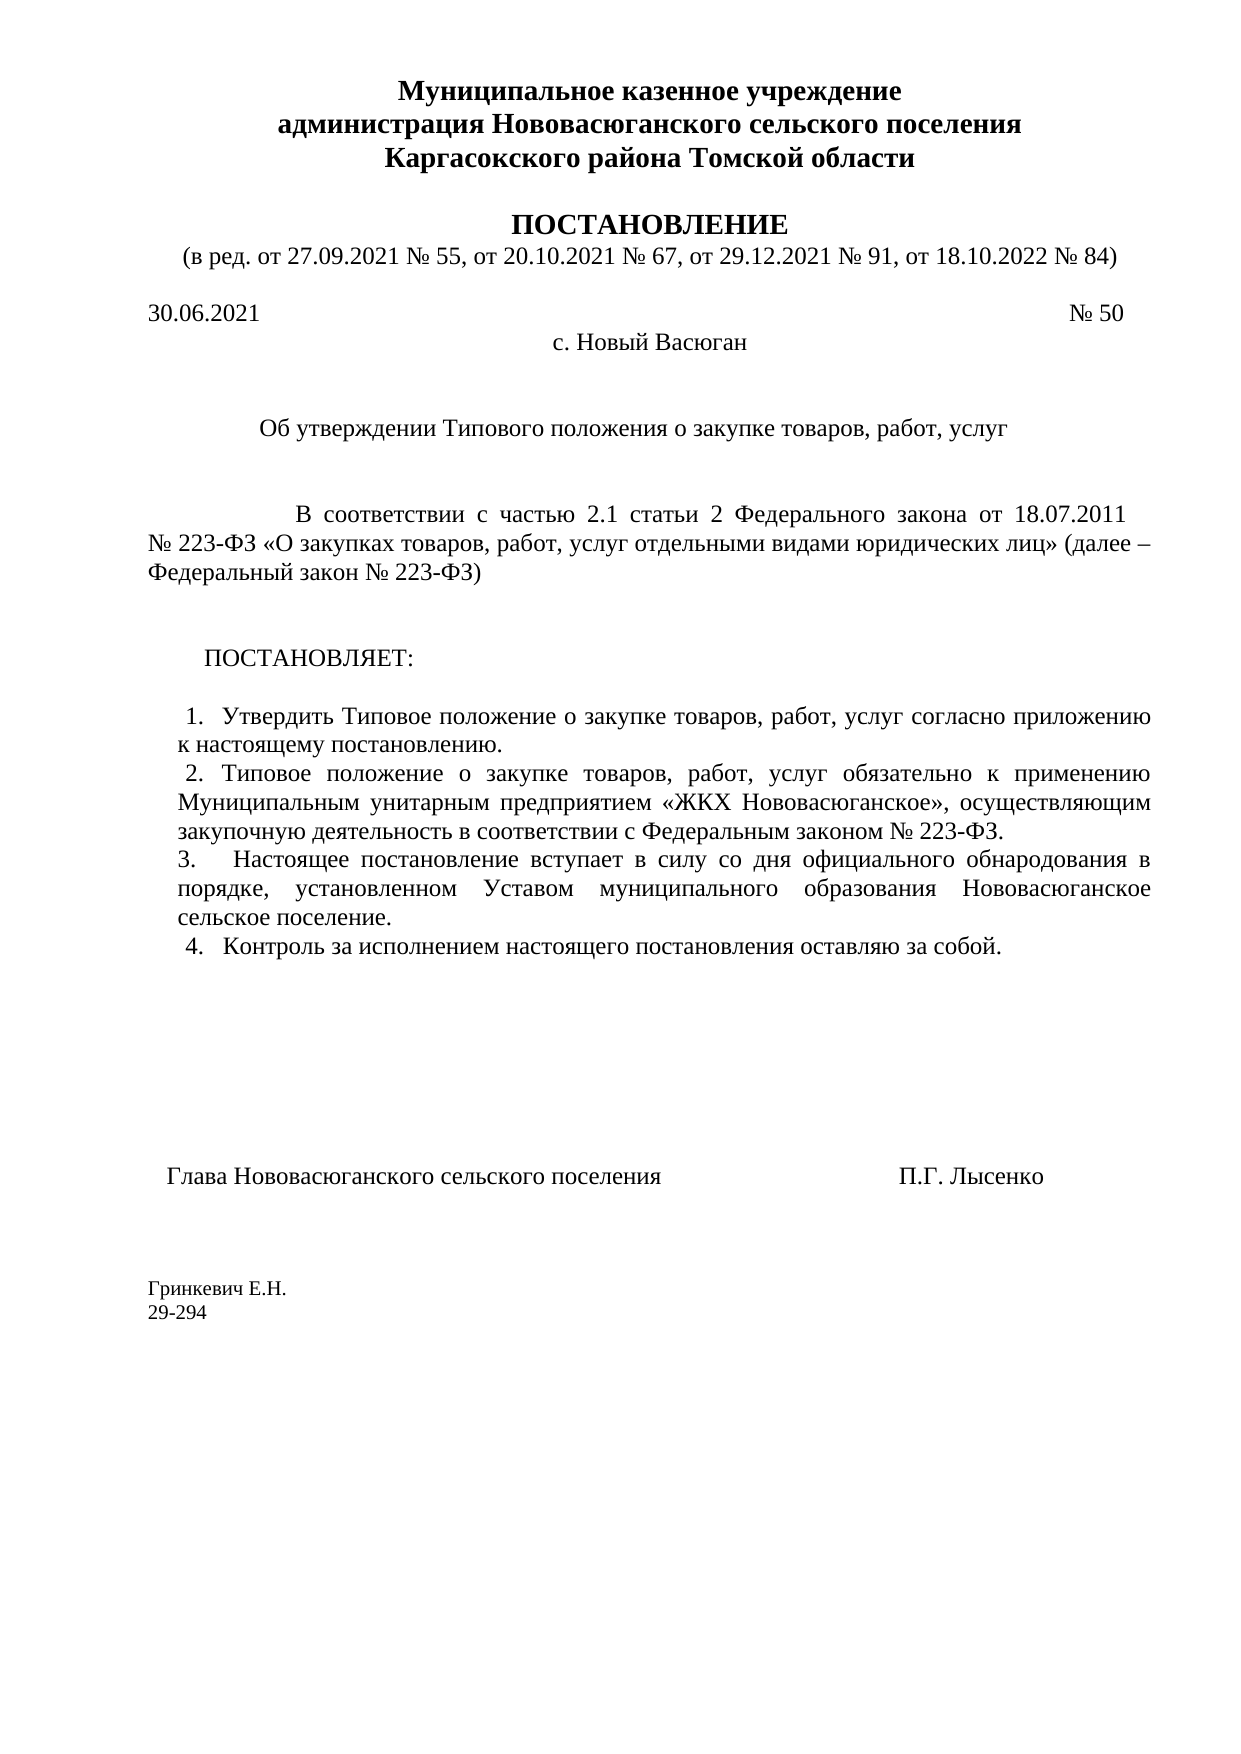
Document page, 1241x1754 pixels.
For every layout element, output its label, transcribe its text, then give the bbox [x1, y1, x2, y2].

text Глава Нововасюганского сельского поселения П.Г. Лысенко [148, 1161, 1152, 1189]
text Муниципальное казенное учреждение [148, 73, 1152, 107]
list Контроль за исполнением настоящего постановления оставляю за собой. [185, 931, 1152, 959]
text 29-294 [148, 1300, 1152, 1324]
text с. Новый Васюган [148, 327, 1152, 356]
list Настоящее постановление вступает в силу со дня официального обнародования в порядке, установленном Уставом муниципального образования Нововасюганское сельское поселение. [177, 844, 1152, 931]
text Каргасокского района Томской области [148, 140, 1152, 174]
text (в ред. от 27.09.2021 № 55, от 20.10.2021 № 67, от 29.12.2021 № 91, от 18.10.2022 № 84) [148, 241, 1152, 269]
text В соответствии с частью 2.1 статьи 2 Федерального закона от 18.07.2011 № 223-ФЗ «О закупках товаров, работ, услуг отдельными видами юридических лиц» (далее – Федеральный закон № 223-ФЗ) [148, 499, 1152, 586]
text 30.06.2021 № 50 [148, 298, 1152, 327]
text администрация Нововасюганского сельского поселения [148, 107, 1152, 140]
text ПОСТАНОВЛЕНИЕ [148, 207, 1152, 241]
list Утвердить Типовое положение о закупке товаров, работ, услуг согласно приложению к настоящему постановлению. [177, 701, 1152, 758]
text Гринкевич Е.Н. [148, 1276, 1152, 1300]
list Типовое положение о закупке товаров, работ, услуг обязательно к применению Муниципальным унитарным предприятием «ЖКХ Нововасюганское», осуществляющим закупочную деятельность в соответствии с Федеральным законом № 223-ФЗ. [177, 758, 1152, 844]
text ПОСТАНОВЛЯЕТ: [148, 643, 1152, 672]
text Об утверждении Типового положения о закупке товаров, работ, услуг [148, 413, 1152, 442]
